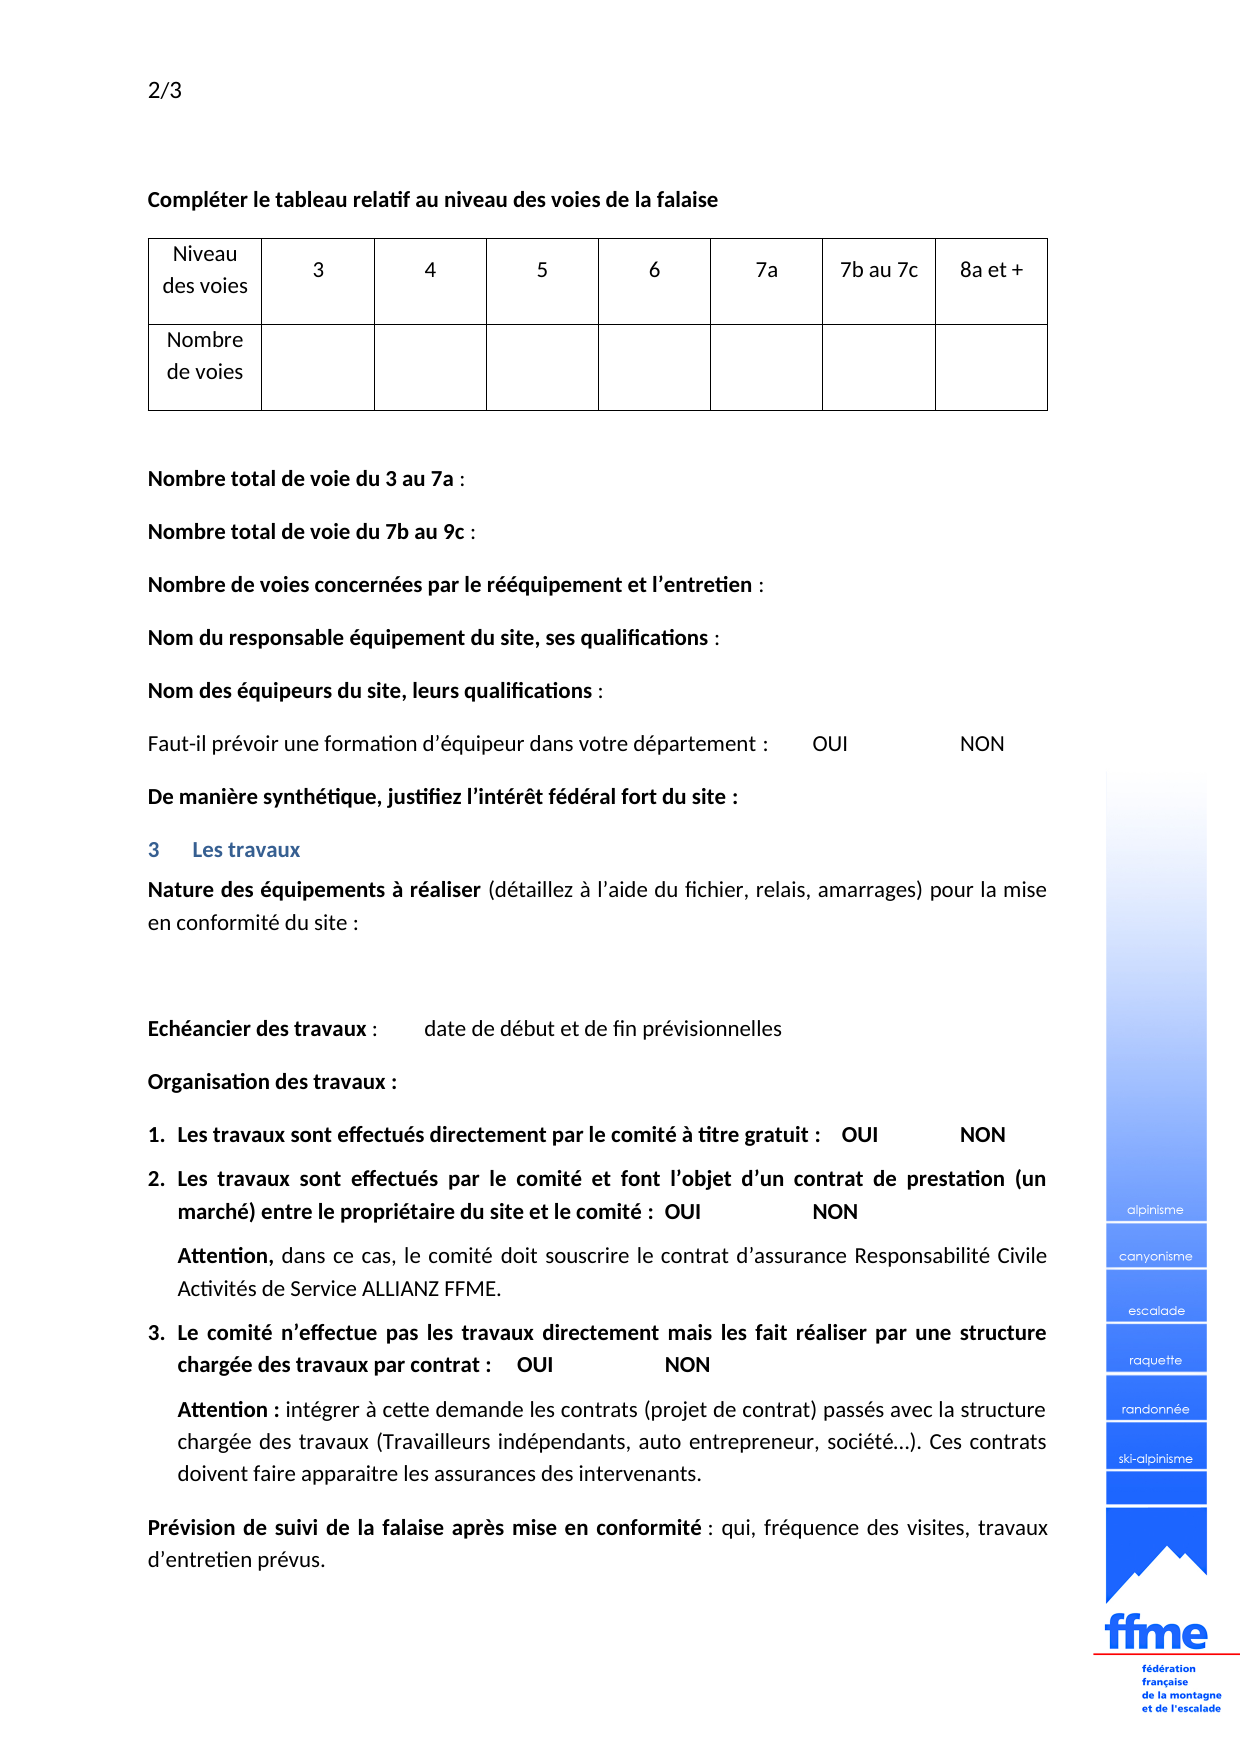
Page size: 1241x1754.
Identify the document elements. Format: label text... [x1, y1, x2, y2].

table_header 4 [375, 239, 486, 324]
table_cell [823, 325, 935, 410]
text Nature des équipements à réaliser (détaillez à l’aide du fichier, relais, amarrages) pour la mise en conformité du site : [148, 876, 1048, 936]
subtitle Les travaux [148, 835, 1048, 863]
table_cell [711, 325, 822, 410]
table_header 5 [487, 239, 598, 324]
table_header 7a [711, 239, 822, 324]
table_header 8a et + [936, 239, 1047, 324]
list Le comité n’effectue pas les travaux directement mais les fait réaliser par une structure chargée des travaux par contrat : OUI NON [148, 1318, 1048, 1378]
table_header 7b au 7c [823, 239, 935, 324]
text Nom des équipeurs du site, leurs qualifications : [148, 676, 1048, 704]
table_header 3 [262, 239, 374, 324]
list Les travaux sont effectués directement par le comité à titre gratuit : OUI NON [148, 1120, 1048, 1148]
table_cell [936, 325, 1047, 410]
list Attention, dans ce cas, le comité doit souscrire le contrat d’assurance Responsabilité Civile Activités de Service ALLIANZ FFME. [177, 1241, 1048, 1302]
text Nombre total de voie du 3 au 7a : [148, 464, 1048, 492]
text Nom du responsable équipement du site, ses qualifications : [148, 623, 1048, 651]
table_cell [375, 325, 486, 410]
table_header 6 [599, 239, 710, 324]
table_cell [487, 325, 598, 410]
table_cell [599, 325, 710, 410]
text Prévision de suivi de la falaise après mise en conformité : qui, fréquence des visites, travaux d’entretien prévus. [148, 1513, 1048, 1573]
text Compléter le tableau relatif au niveau des voies de la falaise [148, 185, 1048, 213]
text Faut-il prévoir une formation d’équipeur dans votre département : OUI NON [148, 729, 1048, 757]
text Echéancier des travaux : date de début et de fin prévisionnelles [148, 1014, 1048, 1042]
table_cell [262, 325, 374, 410]
text Nombre total de voie du 7b au 9c : [148, 517, 1048, 545]
picture [1093, 724, 1240, 1722]
text Attention : intégrer à cette demande les contrats (projet de contrat) passés avec la structure chargée des travaux (Travailleurs indépendants, auto entrepreneur, société…). Ces contrats doivent faire apparaitre les assurances des intervenants. [177, 1395, 1048, 1488]
text Nombre de voies concernées par le rééquipement et l’entretien : [148, 570, 1048, 598]
text De manière synthétique, justifiez l’intérêt fédéral fort du site : [148, 782, 1048, 810]
table_header Niveau des voies [149, 239, 261, 324]
list Les travaux sont effectués par le comité et font l’objet d’un contrat de prestation (un marché) entre le propriétaire du site et le comité : OUI NON [148, 1164, 1048, 1225]
text Organisation des travaux : [148, 1067, 1048, 1095]
table_cell Nombre de voies [149, 325, 261, 410]
